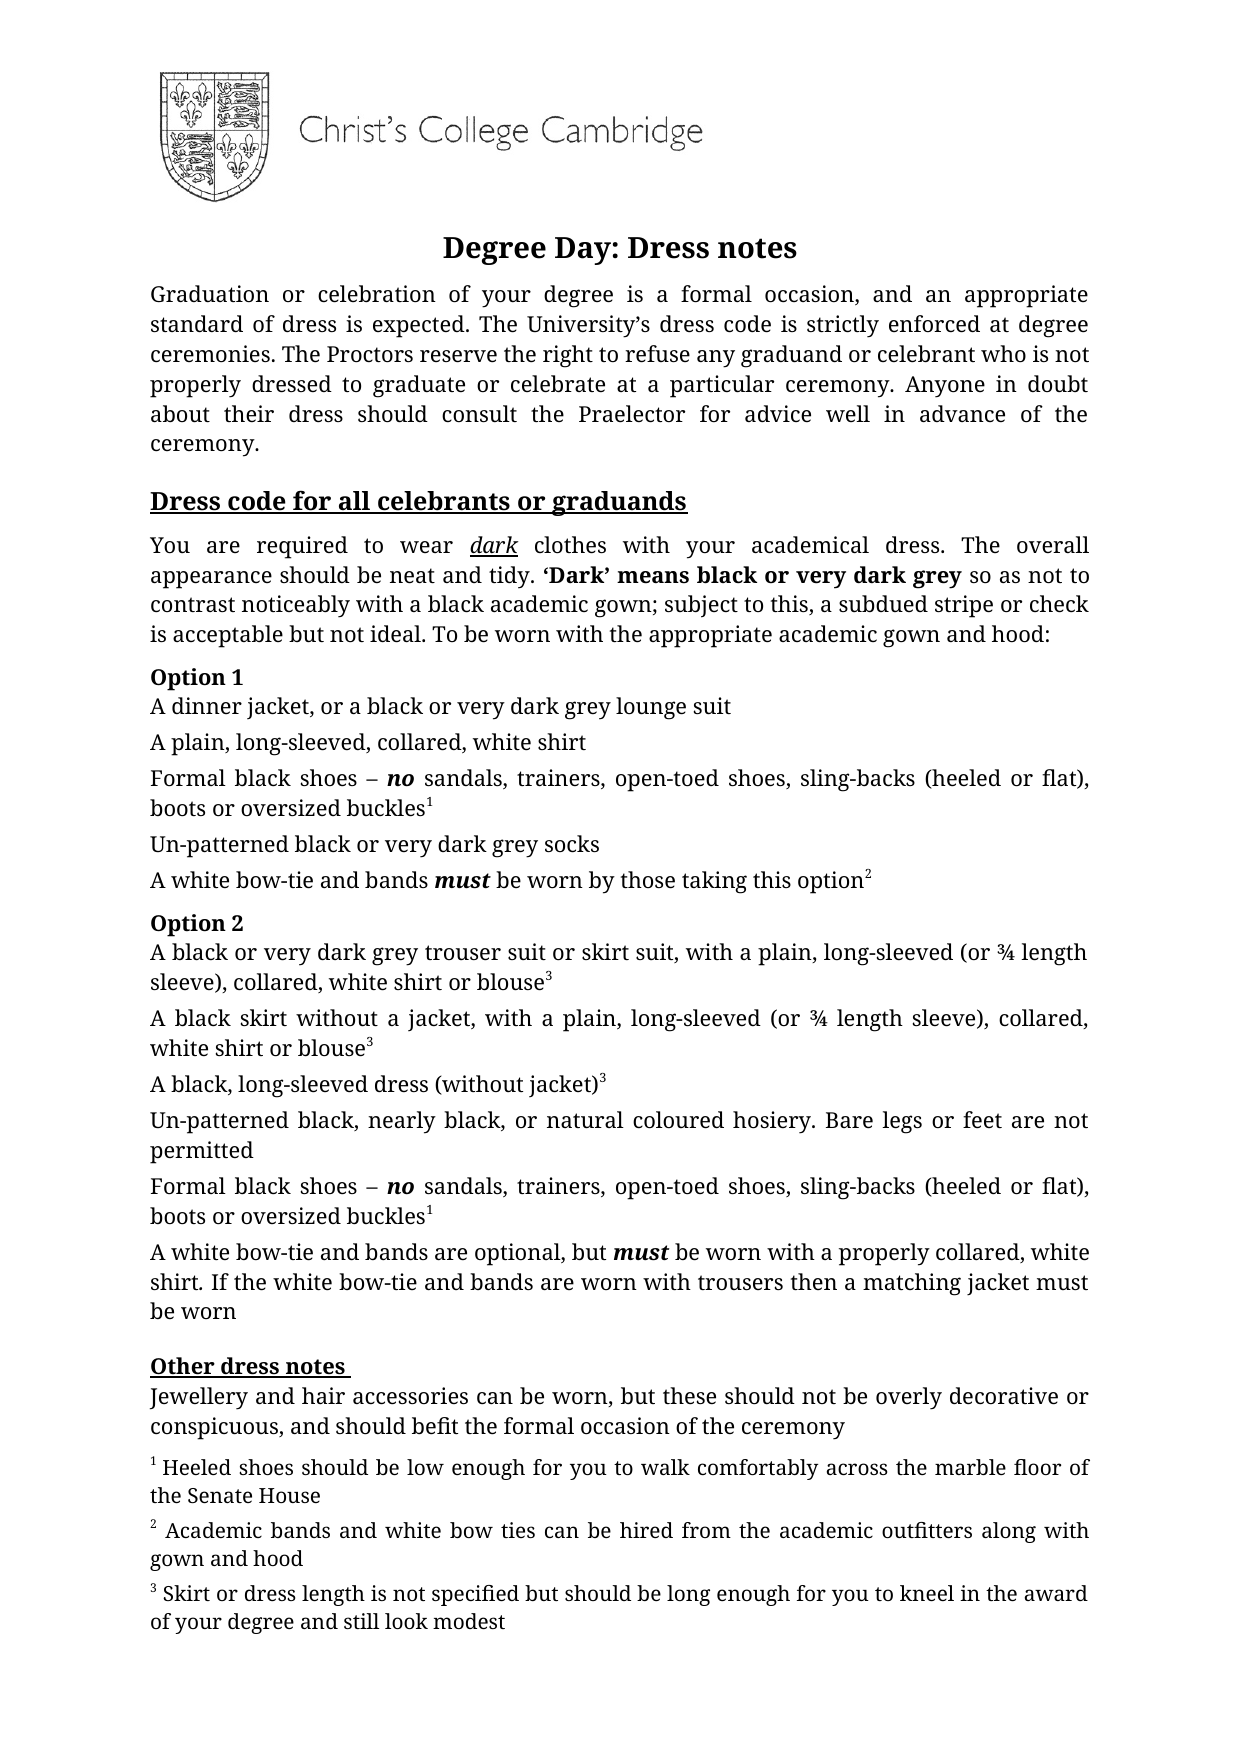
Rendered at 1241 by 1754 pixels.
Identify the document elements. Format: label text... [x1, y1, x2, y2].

text Formal black shoes – no sandals, trainers, open-toed shoes, sling-backs (heeled or flat), boots or oversized buckles1 [150, 763, 1090, 823]
text Degree Day: Dress notes [150, 227, 1090, 267]
text A white bow-tie and bands are optional, but must be worn with a properly collared, white shirt. If the white bow-tie and bands are worn with trousers then a matching jacket must be worn [150, 1237, 1090, 1326]
text Formal black shoes – no sandals, trainers, open-toed shoes, sling-backs (heeled or flat), boots or oversized buckles1 [150, 1171, 1090, 1230]
text Jewellery and hair accessories can be worn, but these should not be overly decorative or conspicuous, and should befit the formal occasion of the ceremony [150, 1381, 1090, 1440]
text A dinner jacket, or a black or very dark grey lounge suit [150, 691, 1090, 721]
text Un-patterned black or very dark grey socks [150, 829, 1090, 859]
text A black or very dark grey trouser suit or skirt suit, with a plain, long-sleeved (or ¾ length sleeve), collared, white shirt or blouse3 [150, 937, 1090, 997]
picture [153, 58, 715, 207]
text Option 2 [150, 907, 1090, 937]
text You are required to wear dark clothes with your academical dress. The overall appearance should be neat and tidy. ‘Dark’ means black or very dark grey so as not to contrast noticeably with a black academic gown; subject to this, a subdued stripe or check is acceptable but not ideal. To be worn with the appropriate academic gown and hood: [150, 530, 1090, 649]
text Un-patterned black, nearly black, or natural coloured hosiery. Bare legs or feet are not permitted [150, 1105, 1090, 1164]
text A black skirt without a jacket, with a plain, long-sleeved (or ¾ length sleeve), collared, white shirt or blouse3 [150, 1003, 1090, 1063]
text A white bow-tie and bands must be worn by those taking this option2 [150, 865, 1090, 895]
text Option 1 [150, 661, 1090, 691]
text Graduation or celebration of your degree is a formal occasion, and an appropriate standard of dress is expected. The University’s dress code is strictly enforced at degree ceremonies. The Proctors reserve the right to refuse any graduand or celebrant who is not properly dressed to graduate or celebrate at a particular ceremony. Anyone in doubt about their dress should consult the Praelector for advice well in advance of the ceremony. [150, 279, 1090, 458]
text A plain, long-sleeved, collared, white shirt [150, 727, 1090, 757]
text A black, long-sleeved dress (without jacket)3 [150, 1069, 1090, 1099]
subtitle Other dress notes [150, 1351, 1090, 1381]
subtitle Dress code for all celebrants or graduands [150, 483, 1090, 517]
